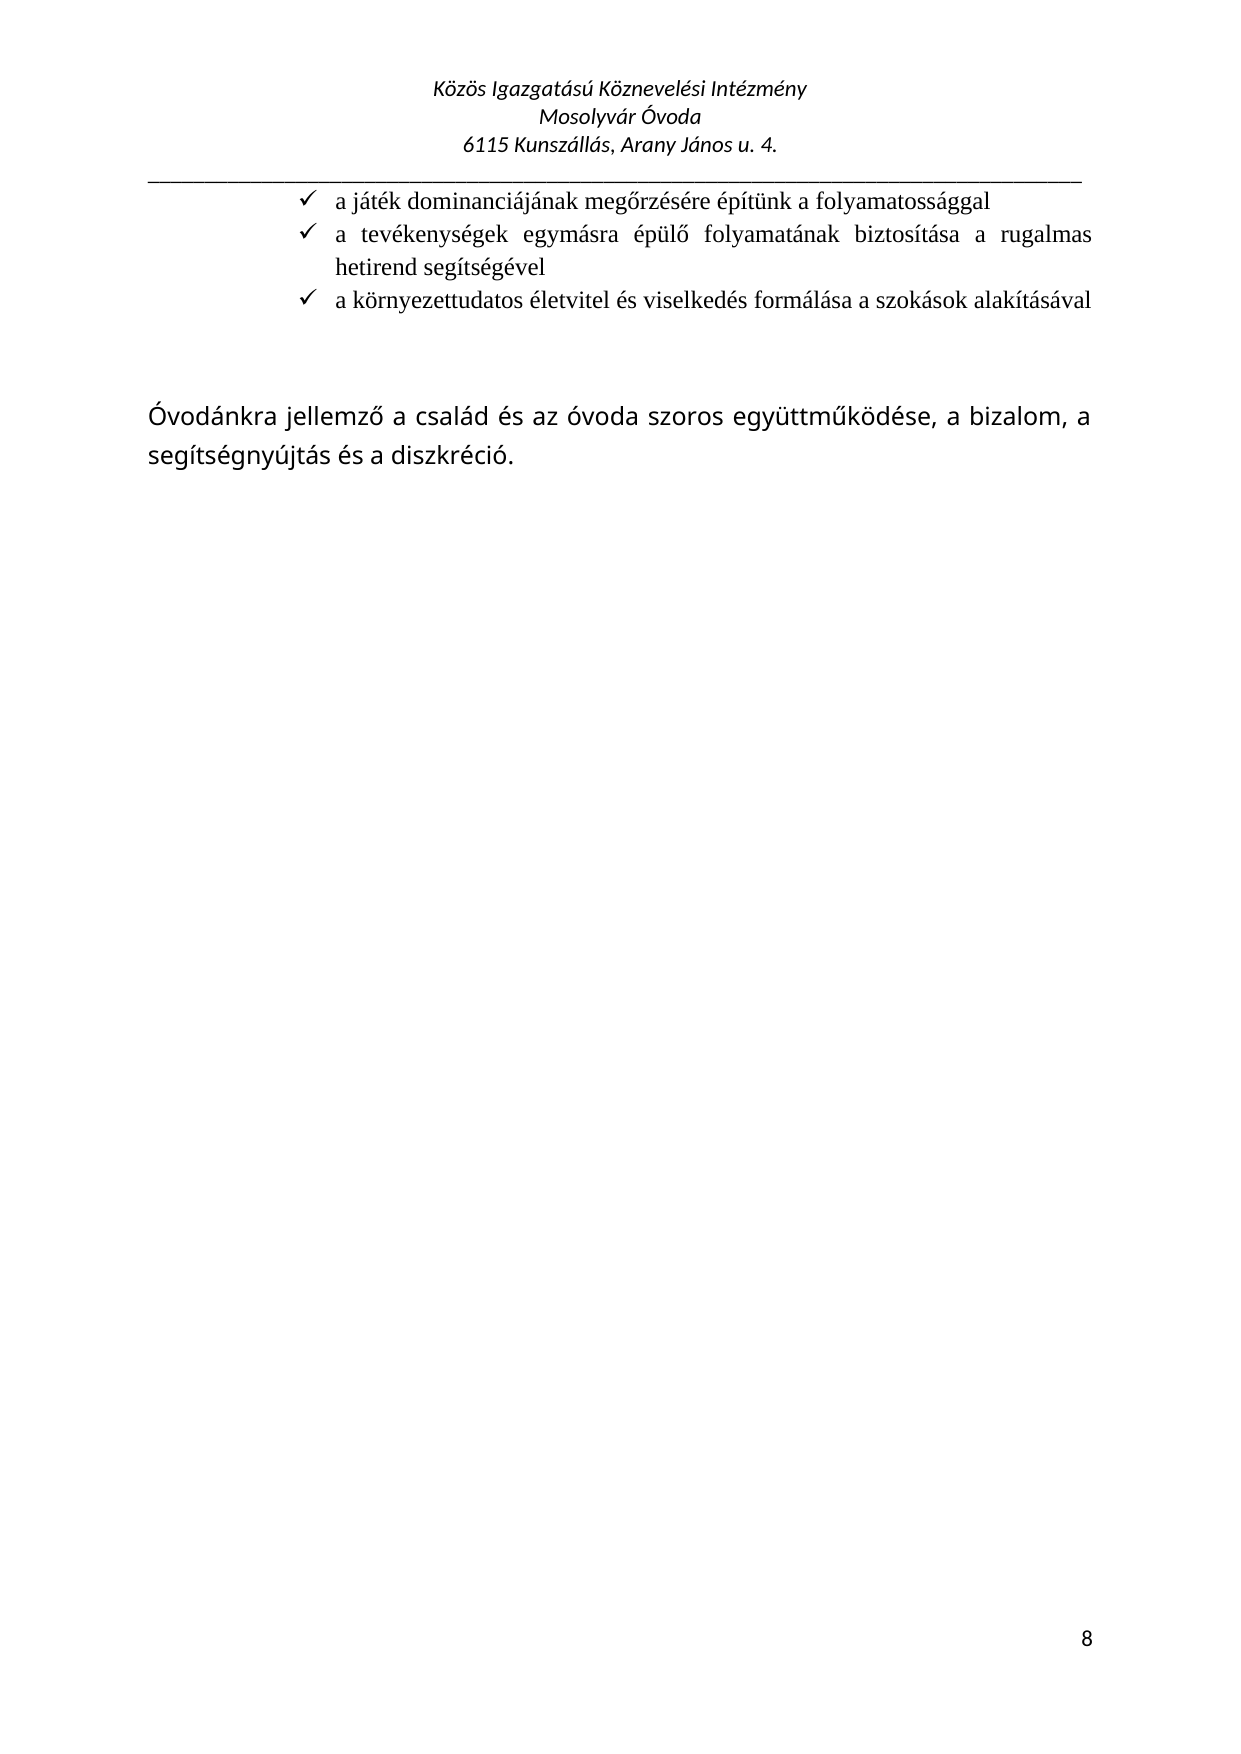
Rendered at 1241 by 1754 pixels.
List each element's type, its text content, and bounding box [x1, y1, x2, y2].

list a játék dominanciájának megőrzésére építünk a folyamatossággal [298, 186, 1093, 214]
list a tevékenységek egymásra épülő folyamatának biztosítása a rugalmas hetirend segítségével [298, 219, 1093, 281]
text Óvodánkra jellemző a család és az óvoda szoros együttműködése, a bizalom, a segítségnyújtás és a diszkréció. [148, 399, 1093, 472]
list a környezettudatos életvitel és viselkedés formálása a szokások alakításával [298, 285, 1093, 314]
